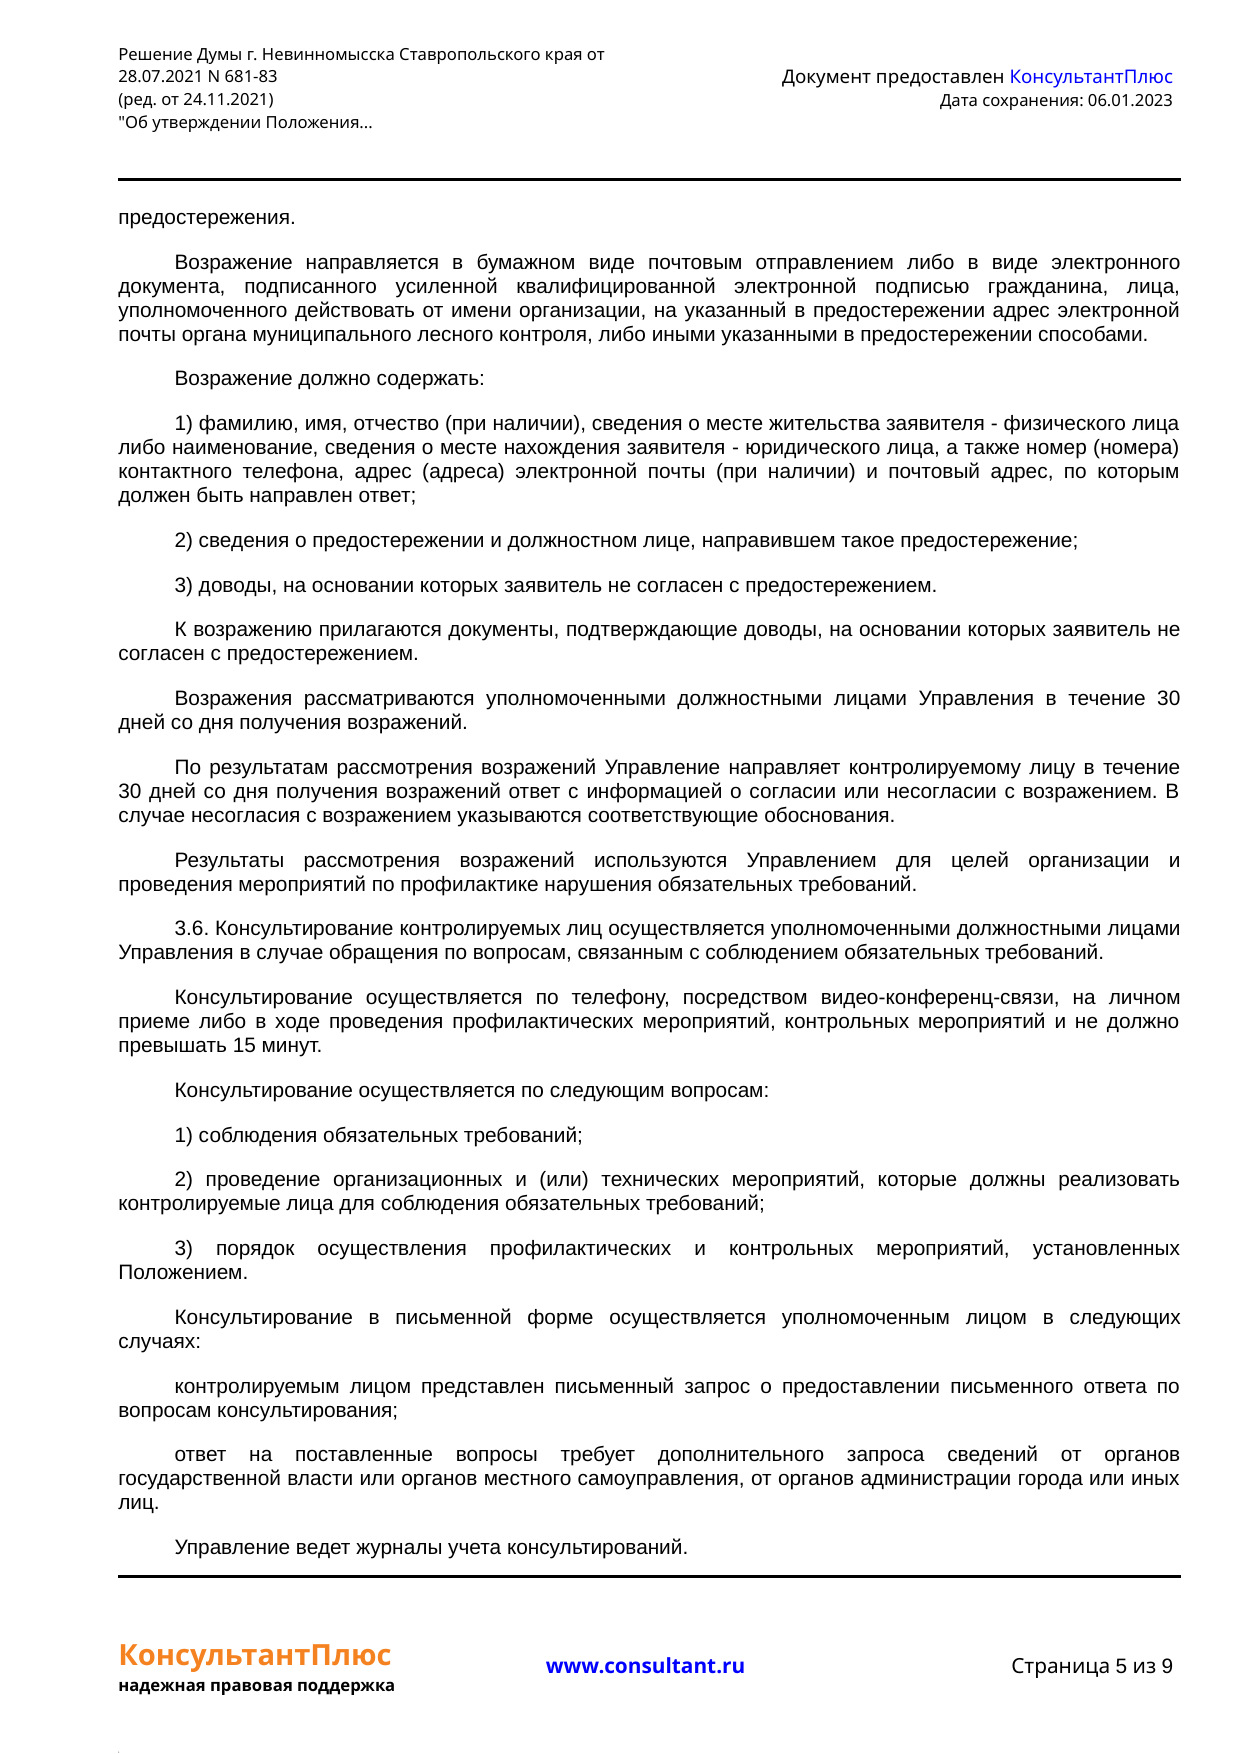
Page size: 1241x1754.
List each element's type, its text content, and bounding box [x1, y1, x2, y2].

text К возражению прилагаются документы, подтверждающие доводы, на основании которых заявитель не согласен с предостережением. [118, 617, 1181, 665]
text ответ на поставленные вопросы требует дополнительного запроса сведений от органов государственной власти или органов местного самоуправления, от органов администрации города или иных лиц. [118, 1442, 1181, 1514]
text 3) порядок осуществления профилактических и контрольных мероприятий, установленных Положением. [118, 1236, 1181, 1284]
text 1) фамилию, имя, отчество (при наличии), сведения о месте жительства заявителя - физического лица либо наименование, сведения о месте нахождения заявителя - юридического лица, а также номер (номера) контактного телефона, адрес (адреса) электронной почты (при наличии) и почтовый адрес, по которым должен быть направлен ответ; [118, 411, 1181, 507]
text Возражение должно содержать: [118, 366, 1181, 390]
text 2) проведение организационных и (или) технических мероприятий, которые должны реализовать контролируемые лица для соблюдения обязательных требований; [118, 1167, 1181, 1215]
text 2) сведения о предостережении и должностном лице, направившем такое предостережение; [118, 528, 1181, 552]
text Возражения рассматриваются уполномоченными должностными лицами Управления в течение 30 дней со дня получения возражений. [118, 686, 1181, 734]
text контролируемым лицом представлен письменный запрос о предоставлении письменного ответа по вопросам консультирования; [118, 1373, 1181, 1421]
text По результатам рассмотрения возражений Управление направляет контролируемому лицу в течение 30 дней со дня получения возражений ответ с информацией о согласии или несогласии с возражением. В случае несогласия с возражением указываются соответствующие обоснования. [118, 755, 1181, 827]
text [118, 205, 1181, 229]
text Возражение направляется в бумажном виде почтовым отправлением либо в виде электронного документа, подписанного усиленной квалифицированной электронной подписью гражданина, лица, уполномоченного действовать от имени организации, на указанный в предостережении адрес электронной почты органа муниципального лесного контроля, либо иными указанными в предостережении способами. [118, 249, 1181, 345]
text Результаты рассмотрения возражений используются Управлением для целей организации и проведения мероприятий по профилактике нарушения обязательных требований. [118, 847, 1181, 895]
text Управление ведет журналы учета консультирований. [118, 1535, 1181, 1559]
text 3.6. Консультирование контролируемых лиц осуществляется уполномоченными должностными лицами Управления в случае обращения по вопросам, связанным с соблюдением обязательных требований. [118, 916, 1181, 964]
text 3) доводы, на основании которых заявитель не согласен с предостережением. [118, 572, 1181, 596]
text Консультирование в письменной форме осуществляется уполномоченным лицом в следующих случаях: [118, 1305, 1181, 1353]
text Консультирование осуществляется по телефону, посредством видео-конференц-связи, на личном приеме либо в ходе проведения профилактических мероприятий, контрольных мероприятий и не должно превышать 15 минут. [118, 985, 1181, 1057]
text 1) соблюдения обязательных требований; [118, 1122, 1181, 1146]
text Консультирование осуществляется по следующим вопросам: [118, 1078, 1181, 1102]
